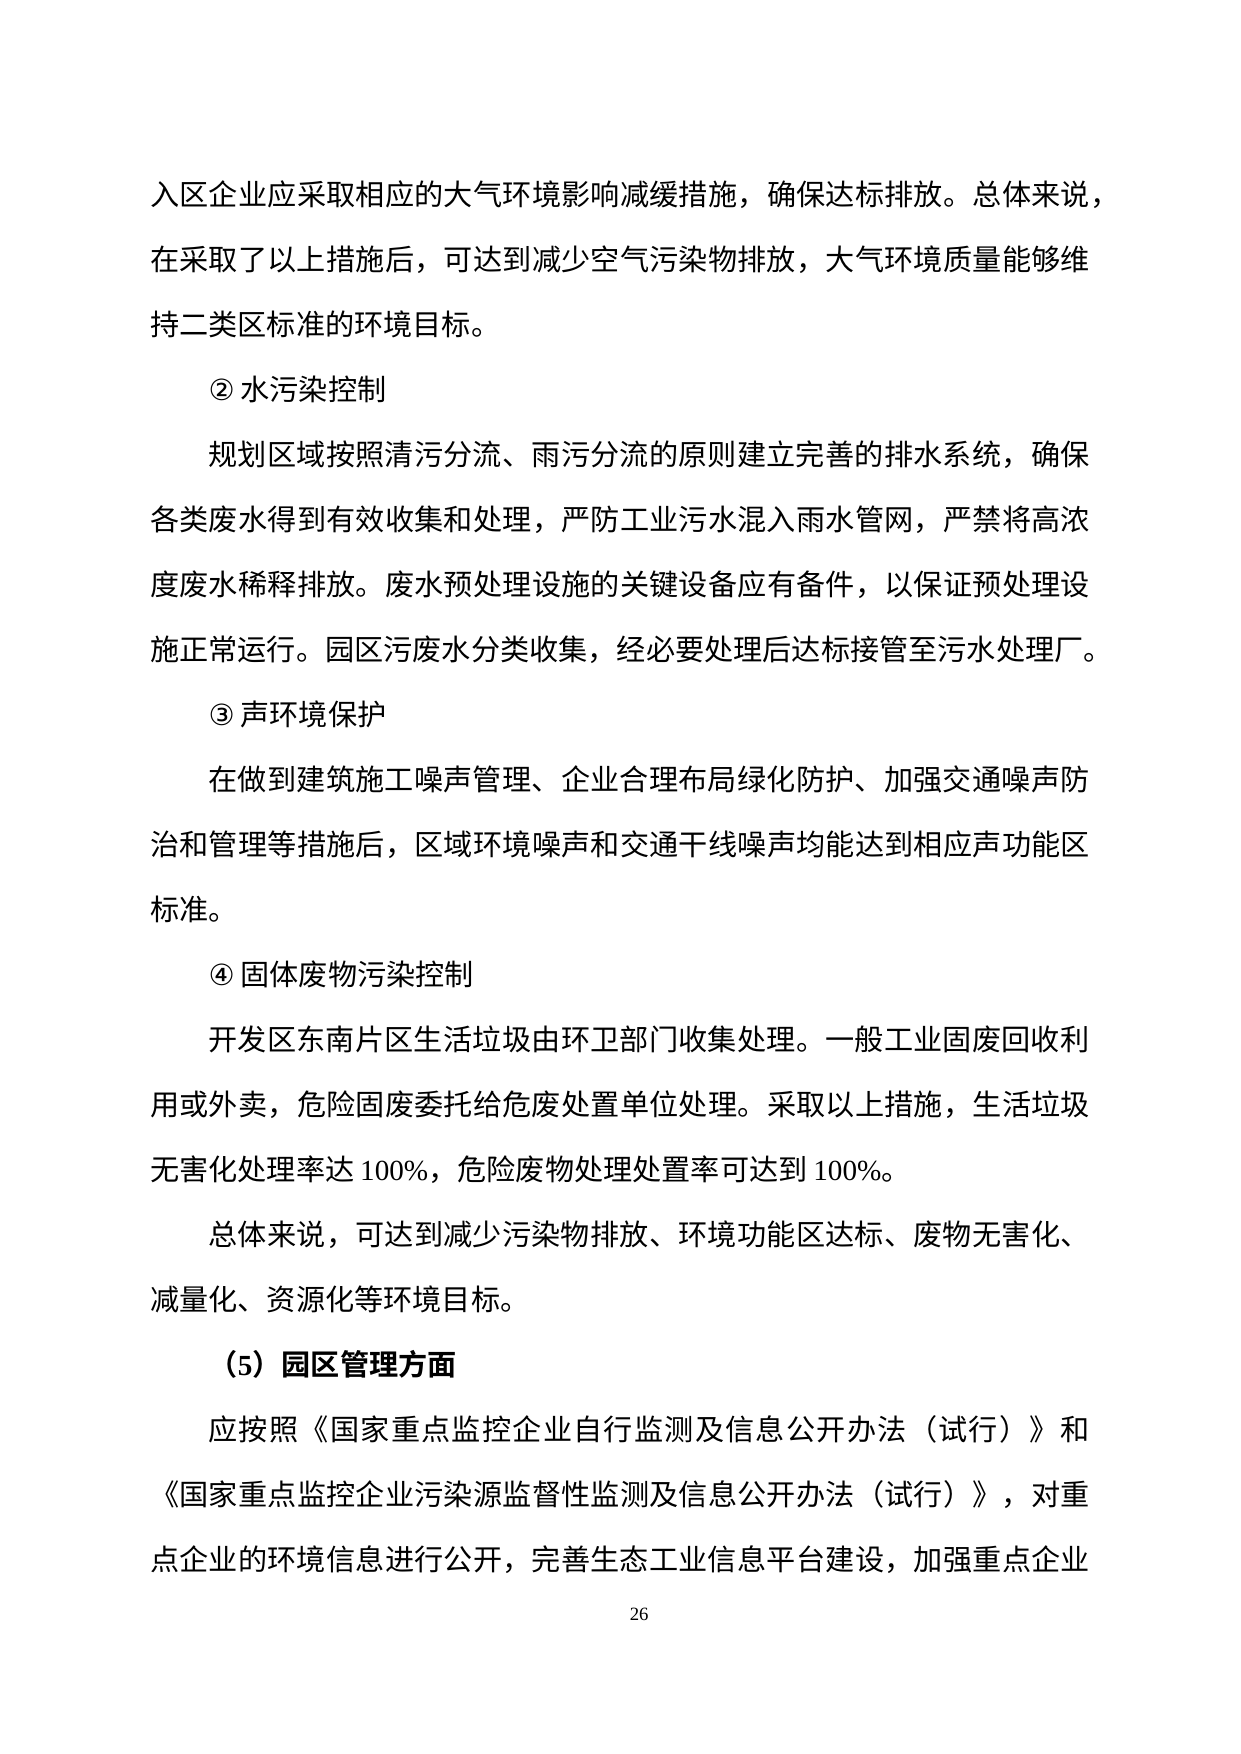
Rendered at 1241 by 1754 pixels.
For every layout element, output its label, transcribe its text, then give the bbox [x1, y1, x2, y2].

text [150, 160, 1090, 355]
text ③声环境保护 [150, 680, 1090, 745]
text 开发区东南片区生活垃圾由环卫部门收集处理。一般工业固废回收利用或外卖，危险固废委托给危废处置单位处理。采取以上措施，生活垃圾无害化处理率达100%，危险废物处理处置率可达到100%。 [150, 1005, 1090, 1200]
text 规划区域按照清污分流、雨污分流的原则建立完善的排水系统，确保各类废水得到有效收集和处理，严防工业污水混入雨水管网，严禁将高浓度废水稀释排放。废水预处理设施的关键设备应有备件，以保证预处理设施正常运行。园区污废水分类收集，经必要处理后达标接管至污水处理厂。 [150, 420, 1090, 680]
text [150, 1395, 1090, 1590]
text 总体来说，可达到减少污染物排放、环境功能区达标、废物无害化、减量化、资源化等环境目标。 [150, 1200, 1090, 1330]
text ④固体废物污染控制 [150, 940, 1090, 1005]
text 在做到建筑施工噪声管理、企业合理布局绿化防护、加强交通噪声防治和管理等措施后，区域环境噪声和交通干线噪声均能达到相应声功能区标准。 [150, 745, 1090, 940]
text ②水污染控制 [150, 355, 1090, 420]
text （5）园区管理方面 [150, 1330, 1090, 1395]
